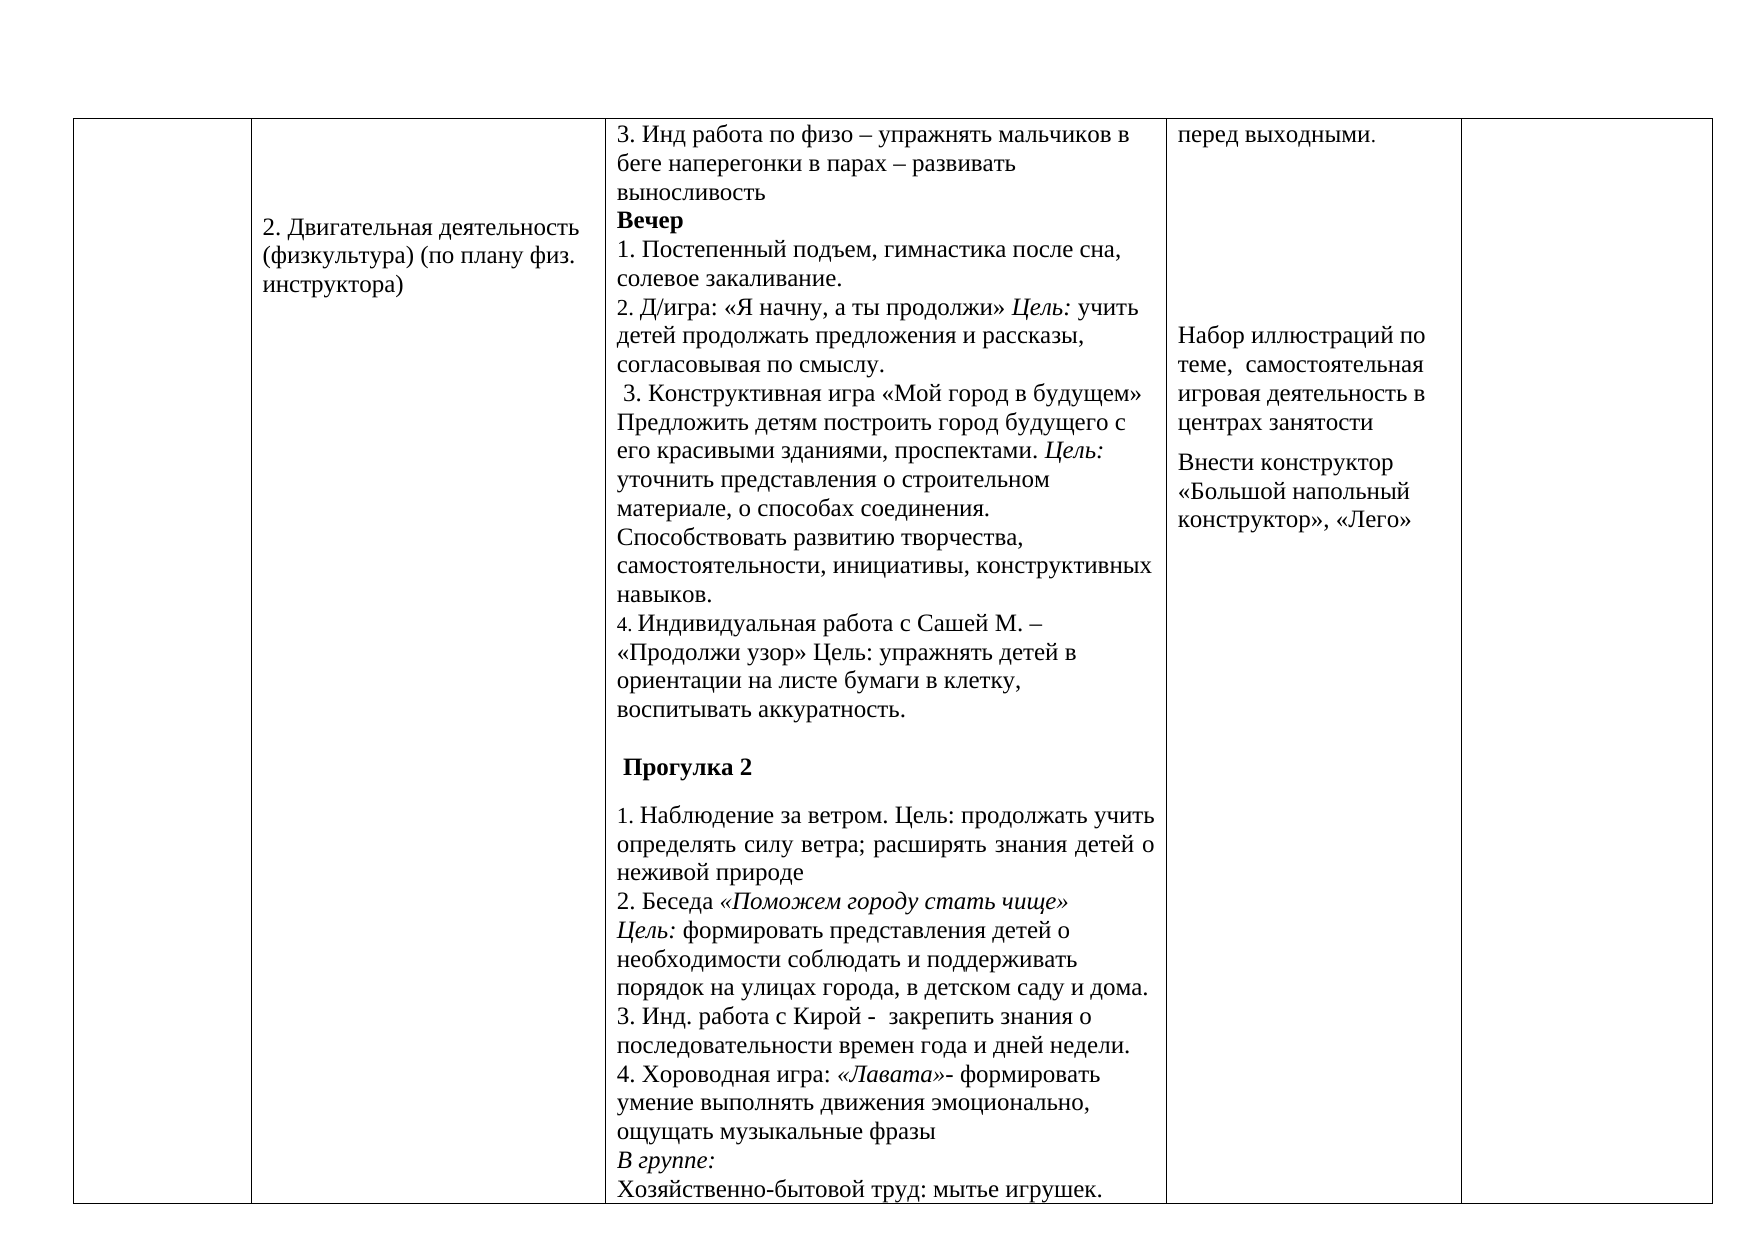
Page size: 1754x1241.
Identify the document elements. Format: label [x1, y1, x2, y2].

table_cell [1462, 119, 1712, 1202]
table_cell [606, 119, 1166, 1202]
table_cell [252, 119, 605, 1202]
table_cell [1167, 119, 1461, 1202]
